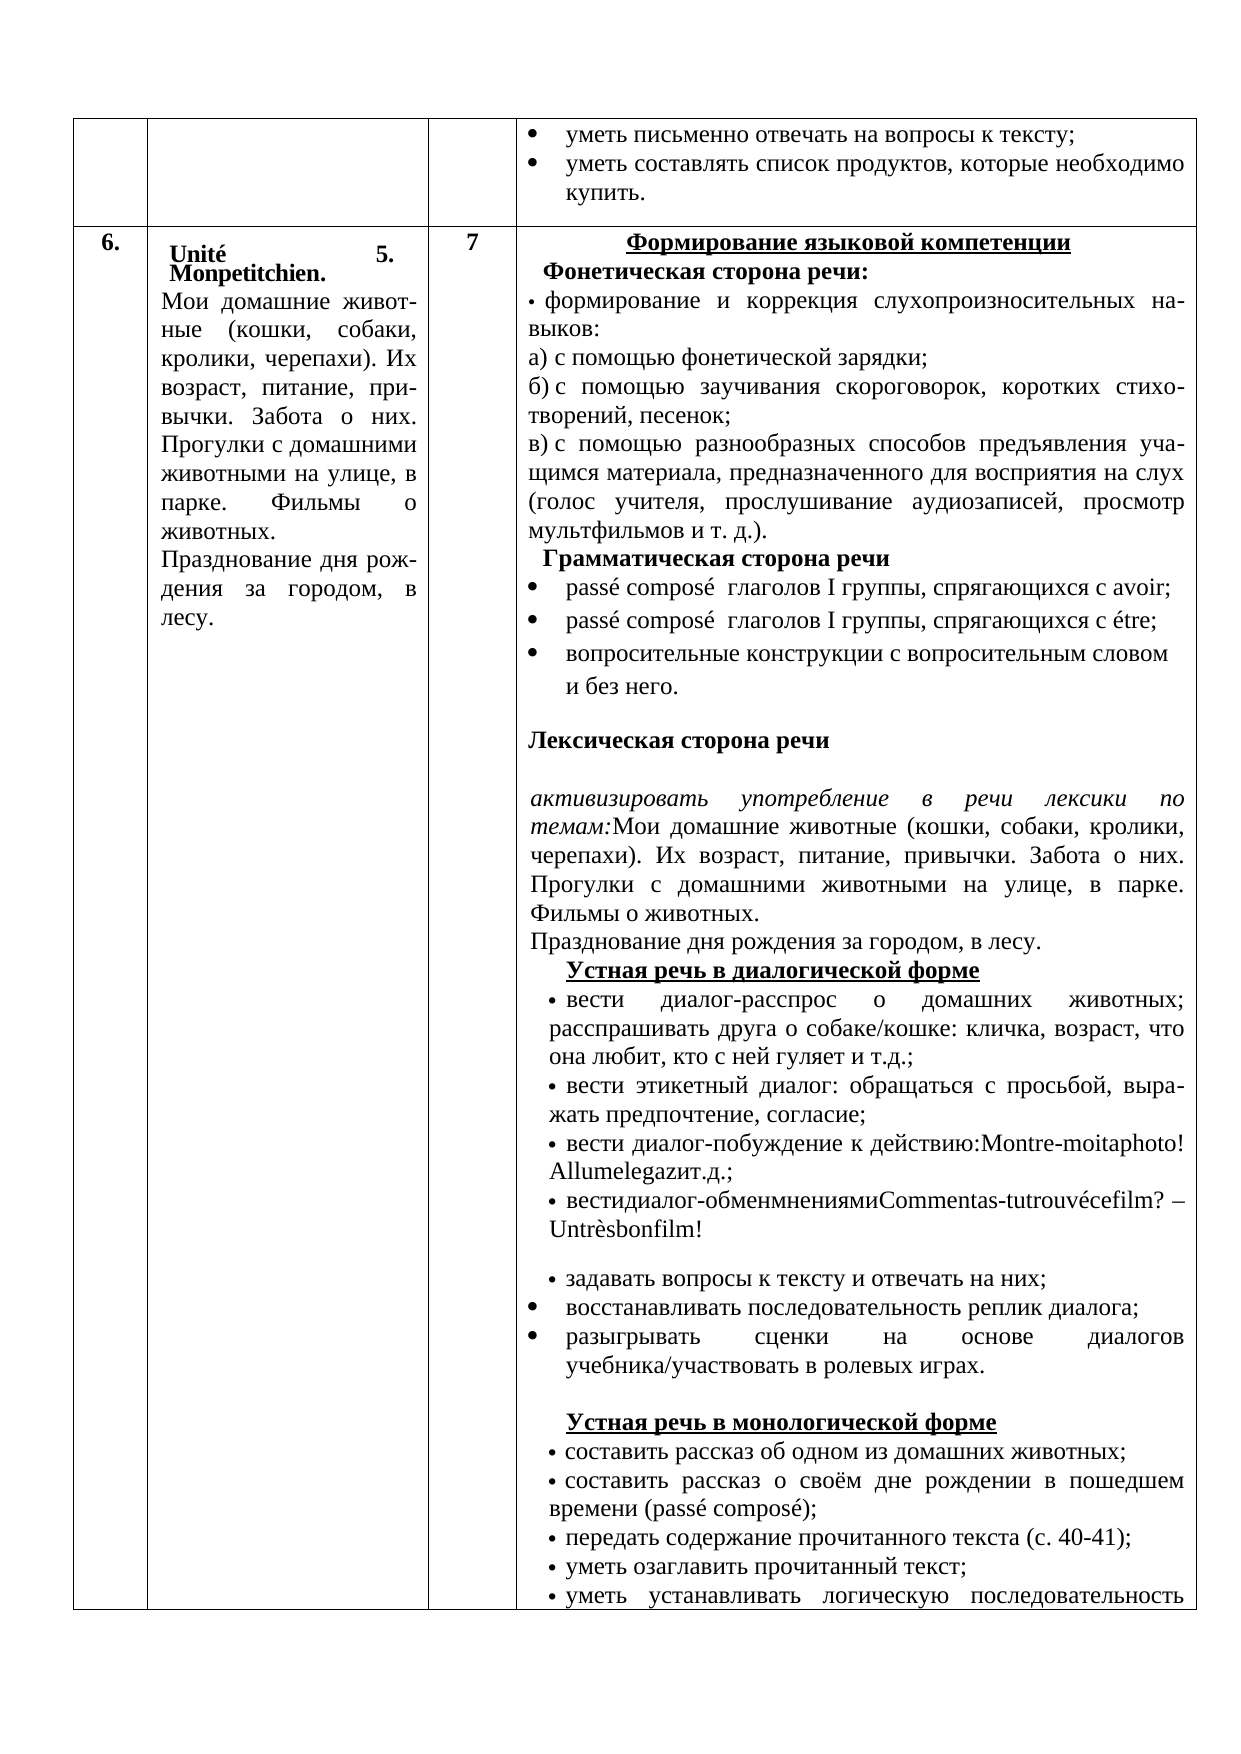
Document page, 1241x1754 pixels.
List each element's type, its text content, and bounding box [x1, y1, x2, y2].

table_cell 5. [74, 119, 147, 226]
table_cell 7 [429, 119, 516, 226]
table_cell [148, 119, 428, 226]
table_cell 7 [429, 227, 516, 1608]
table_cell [517, 119, 1196, 226]
table_cell 6. [74, 227, 147, 1608]
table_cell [517, 227, 1196, 1608]
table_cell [148, 227, 428, 1608]
